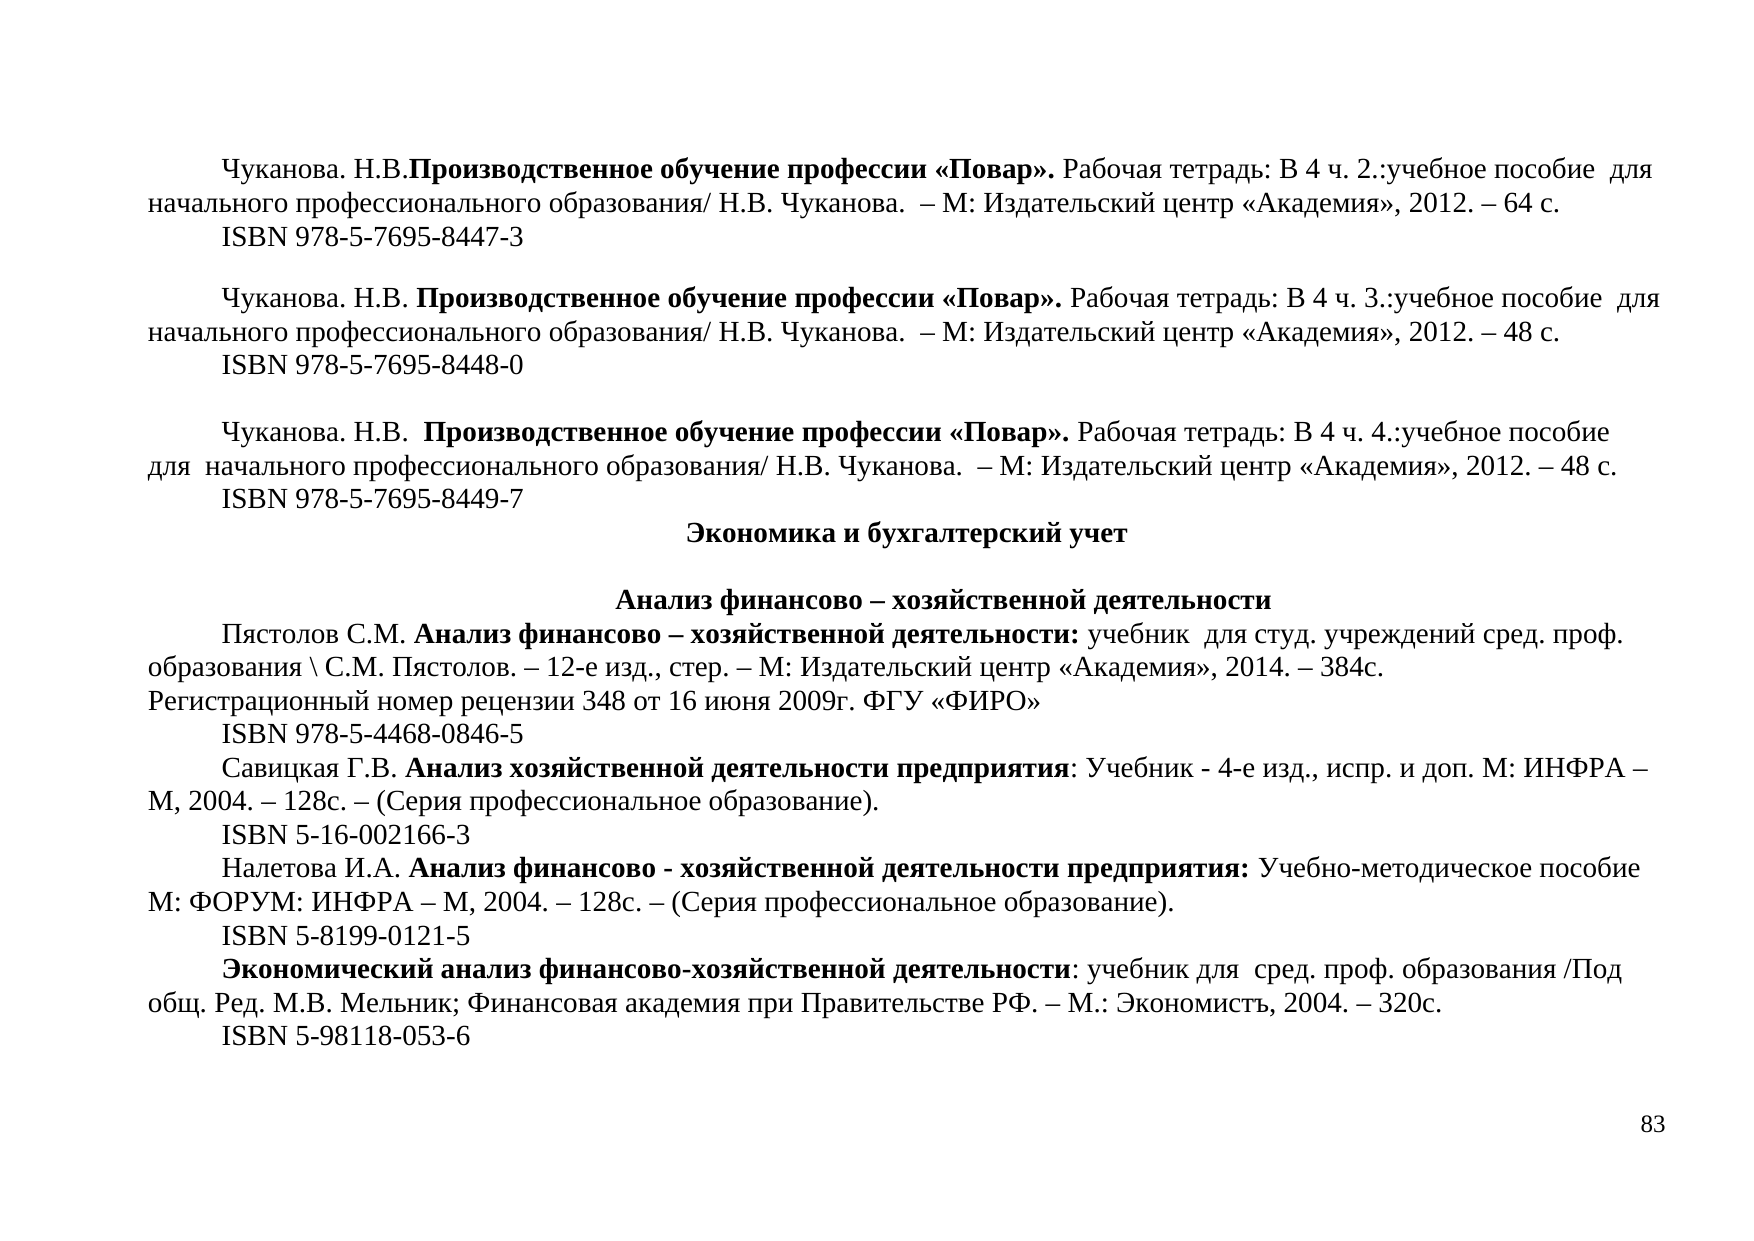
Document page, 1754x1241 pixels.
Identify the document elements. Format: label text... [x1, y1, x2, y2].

text ISBN 978-5-7695-8448-0 [148, 347, 1665, 381]
text Чуканова. Н.В.Производственное обучение профессии «Повар». Рабочая тетрадь: В 4 ч. 2.:учебное пособие для начального профессионального образования/ Н.В. Чуканова. – М: Издательский центр «Академия», 2012. – 64 с. [148, 152, 1665, 219]
text Чуканова. Н.В. Производственное обучение профессии «Повар». Рабочая тетрадь: В 4 ч. 4.:учебное пособие для начального профессионального образования/ Н.В. Чуканова. – М: Издательский центр «Академия», 2012. – 48 с. [148, 414, 1665, 482]
text Налетова И.А. Анализ финансово - хозяйственной деятельности предприятия: Учебно-методическое пособие М: ФОРУМ: ИНФРА – М, 2004. – 128с. – (Серия профессиональное образование). [148, 851, 1665, 918]
text ISBN 5-98118-053-6 [148, 1018, 1665, 1052]
text Чуканова. Н.В. Производственное обучение профессии «Повар». Рабочая тетрадь: В 4 ч. 3.:учебное пособие для начального профессионального образования/ Н.В. Чуканова. – М: Издательский центр «Академия», 2012. – 48 с. [148, 280, 1665, 347]
text Регистрационный номер рецензии 348 от 16 июня 2009г. ФГУ «ФИРО» [148, 683, 1665, 716]
text ISBN 978-5-7695-8447-3 [148, 219, 1665, 252]
text Савицкая Г.В. Анализ хозяйственной деятельности предприятия: Учебник - 4-е изд., испр. и доп. М: ИНФРА – М, 2004. – 128с. – (Серия профессиональное образование). [148, 750, 1665, 817]
text ISBN 978-5-7695-8449-7 [148, 482, 1665, 515]
text Анализ финансово – хозяйственной деятельности [148, 582, 1665, 616]
text Экономический анализ финансово-хозяйственной деятельности: учебник для сред. проф. образования /Под общ. Ред. М.В. Мельник; Финансовая академия при Правительстве РФ. – М.: Экономистъ, 2004. – 320с. [148, 951, 1665, 1018]
text ISBN 5-8199-0121-5 [148, 918, 1665, 951]
text Экономика и бухгалтерский учет [148, 515, 1665, 549]
text ISBN 5-16-002166-3 [148, 817, 1665, 851]
text Пястолов С.М. Анализ финансово – хозяйственной деятельности: учебник для студ. учреждений сред. проф. образования \ С.М. Пястолов. – 12-е изд., стер. – М: Издательский центр «Академия», 2014. – 384с. [148, 616, 1665, 683]
text ISBN 978-5-4468-0846-5 [148, 716, 1665, 750]
